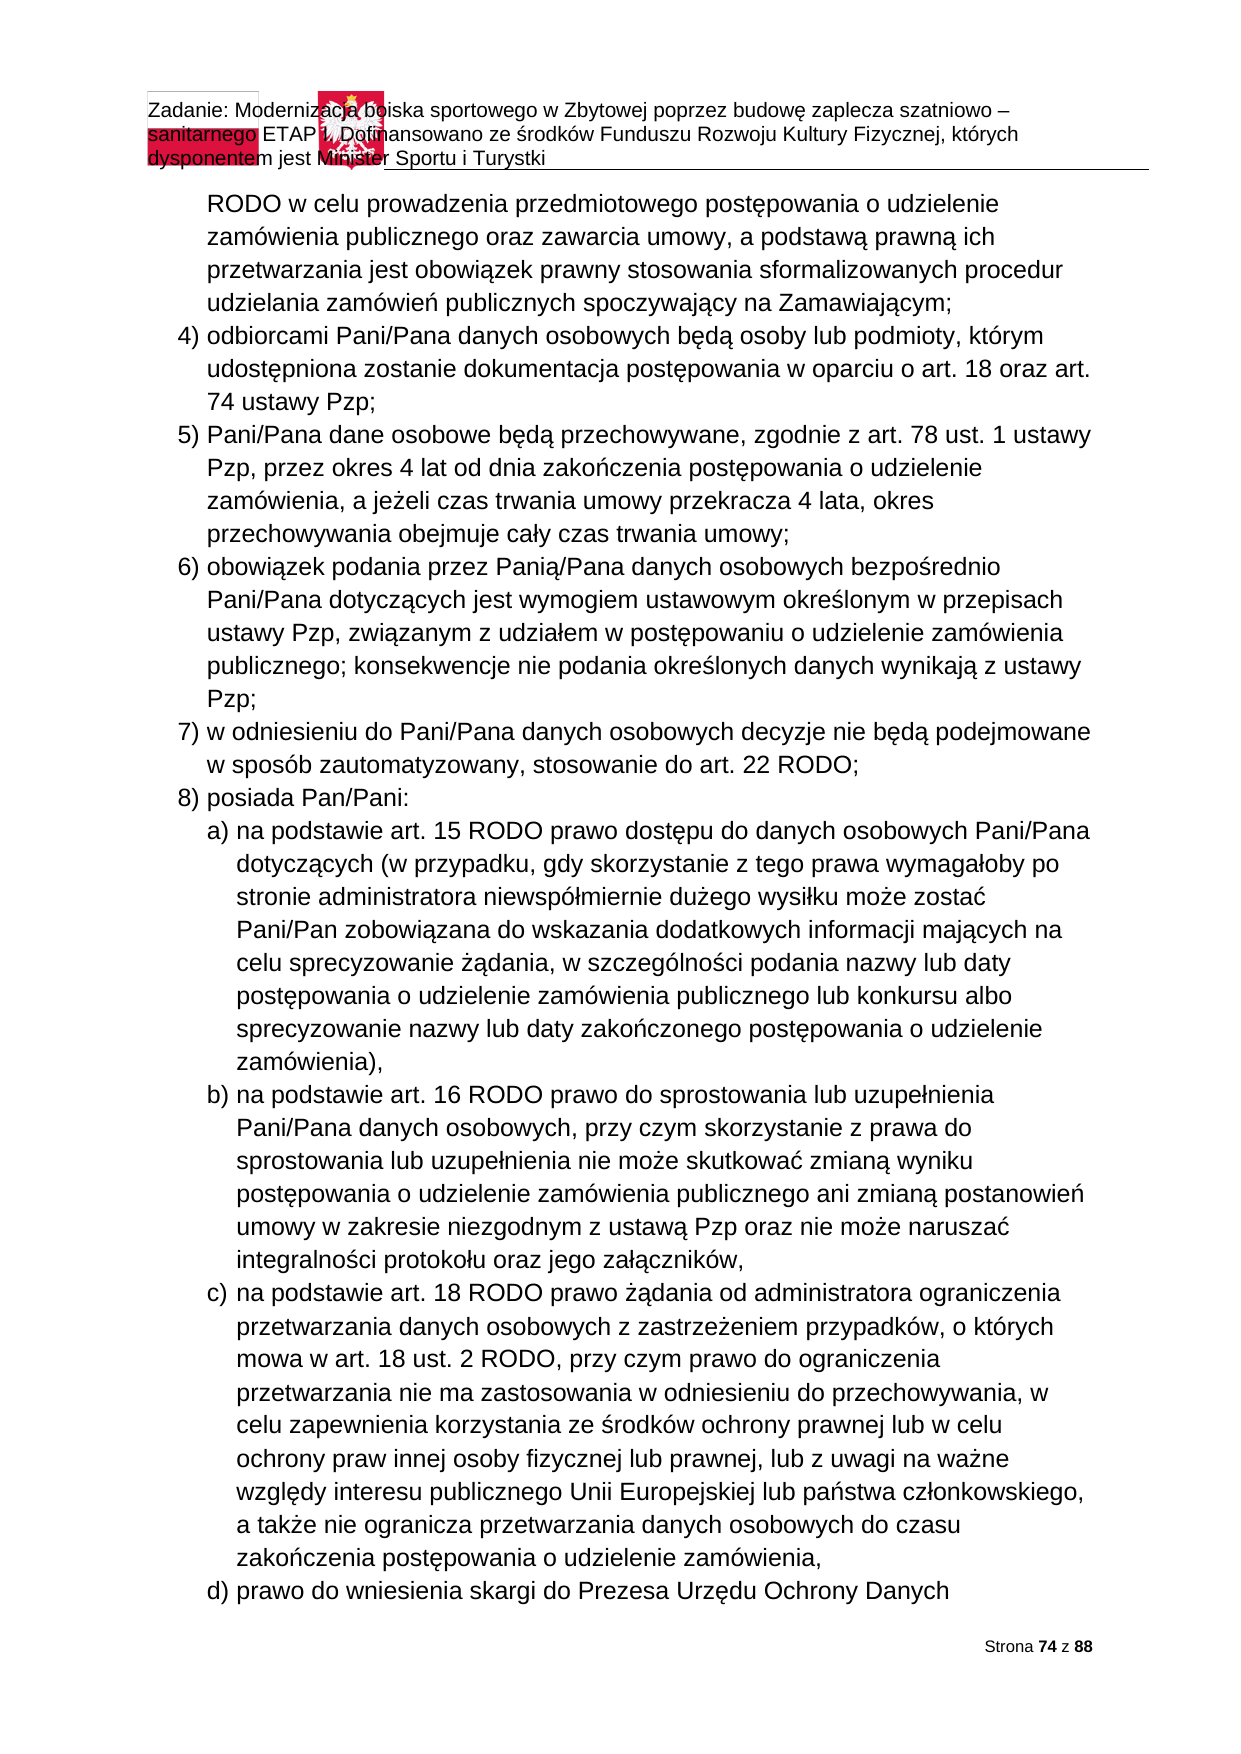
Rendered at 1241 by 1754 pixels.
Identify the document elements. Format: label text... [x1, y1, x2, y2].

picture [147, 91, 385, 170]
list na podstawie art. 15 RODO prawo dostępu do danych osobowych Pani/Pana dotyczących (w przypadku, gdy skorzystanie z tego prawa wymagałoby po stronie administratora niewspółmiernie dużego wysiłku może zostać Pani/Pan zobowiązana do wskazania dodatkowych informacji mających na celu sprecyzowanie żądania, w szczególności podania nazwy lub daty postępowania o udzielenie zamówienia publicznego lub konkursu albo sprecyzowanie nazwy lub daty zakończonego postępowania o udzielenie zamówienia), [207, 816, 1093, 1076]
list na podstawie art. 16 RODO prawo do sprostowania lub uzupełnienia Pani/Pana danych osobowych, przy czym skorzystanie z prawa do sprostowania lub uzupełnienia nie może skutkować zmianą wyniku postępowania o udzielenie zamówienia publicznego ani zmianą postanowień umowy w zakresie niezgodnym z ustawą Pzp oraz nie może naruszać integralności protokołu oraz jego załączników, [207, 1080, 1093, 1274]
list posiada Pan/Pani: [177, 783, 1093, 812]
list Pani/Pana dane osobowe będą przechowywane, zgodnie z art. 78 ust. 1 ustawy Pzp, przez okres 4 lat od dnia zakończenia postępowania o udzielenie zamówienia, a jeżeli czas trwania umowy przekracza 4 lata, okres przechowywania obejmuje cały czas trwania umowy; [177, 420, 1093, 548]
picture [378, 107, 384, 116]
list obowiązek podania przez Panią/Pana danych osobowych bezpośrednio Pani/Pana dotyczących jest wymogiem ustawowym określonym w przepisach ustawy Pzp, związanym z udziałem w postępowaniu o udzielenie zamówienia publicznego; konsekwencje nie podania określonych danych wynikają z ustawy Pzp; [177, 552, 1093, 713]
list odbiorcami Pani/Pana danych osobowych będą osoby lub podmioty, którym udostępniona zostanie dokumentacja postępowania w oparciu o art. 18 oraz art. 74 ustawy Pzp; [177, 321, 1093, 416]
list na podstawie art. 18 RODO prawo żądania od administratora ograniczenia przetwarzania danych osobowych z zastrzeżeniem przypadków, o których mowa w art. 18 ust. 2 RODO, przy czym prawo do ograniczenia przetwarzania nie ma zastosowania w odniesieniu do przechowywania, w celu zapewnienia korzystania ze środków ochrony prawnej lub w celu ochrony praw innej osoby fizycznej lub prawnej, lub z uwagi na ważne względy interesu publicznego Unii Europejskiej lub państwa członkowskiego, a także nie ogranicza przetwarzania danych osobowych do czasu zakończenia postępowania o udzielenie zamówienia, [207, 1278, 1093, 1571]
list w odniesieniu do Pani/Pana danych osobowych decyzje nie będą podejmowane w sposób zautomatyzowany, stosowanie do art. 22 RODO; [177, 717, 1093, 779]
